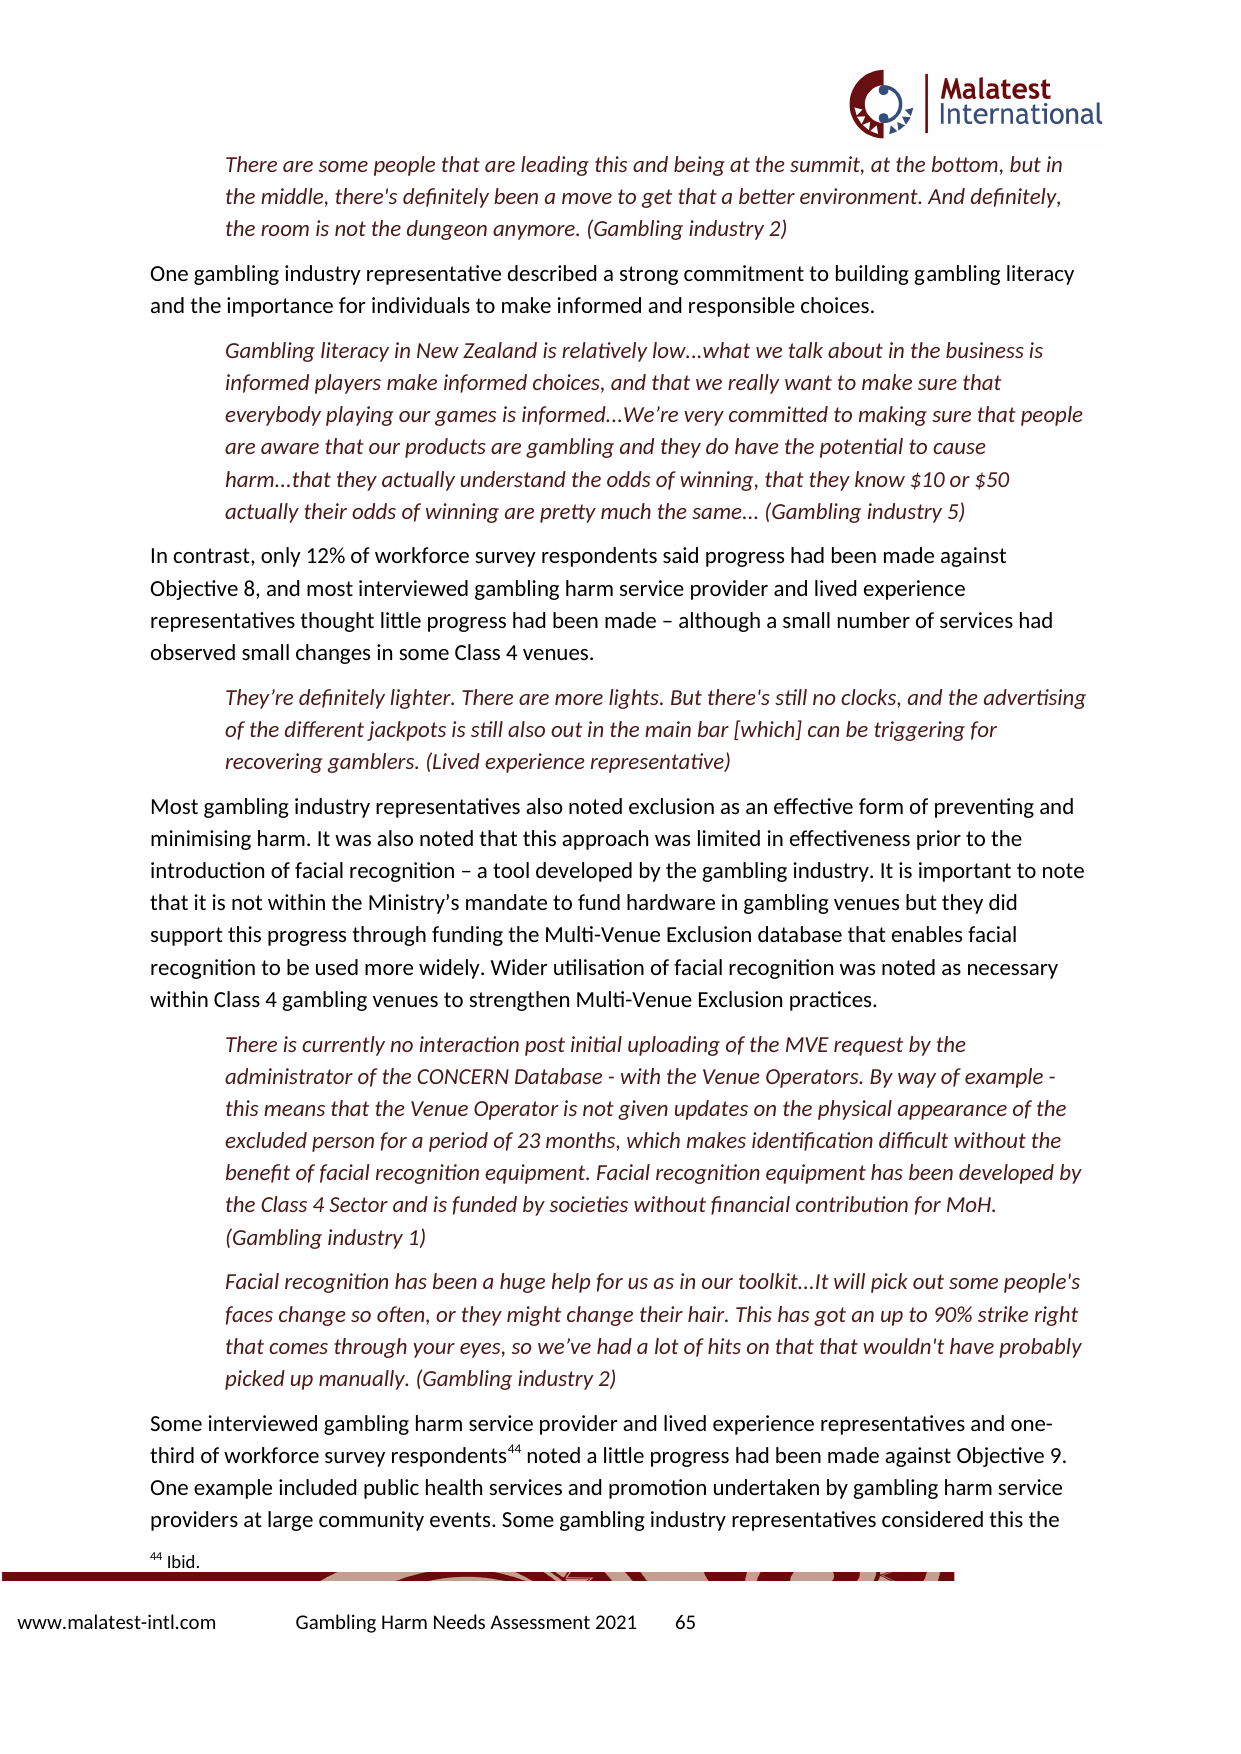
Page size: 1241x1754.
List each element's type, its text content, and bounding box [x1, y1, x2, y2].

text In contrast, only 12% of workforce survey respondents said progress had been made against Objective 8, and most interviewed gambling harm service provider and lived experience representatives thought little progress had been made – although a small number of services had observed small changes in some Class 4 venues. [150, 542, 1090, 666]
picture [848, 62, 1105, 149]
text There is currently no interaction post initial uploading of the MVE request by the administrator of the CONCERN Database - with the Venue Operators. By way of example - this means that the Venue Operator is not given updates on the physical appearance of the excluded person for a period of 23 months, which makes identification difficult without the benefit of facial recognition equipment. Facial recognition equipment has been developed by the Class 4 Sector and is funded by societies without financial contribution for MoH. (Gambling industry 1) [225, 1030, 1090, 1251]
text There are some people that are leading this and being at the summit, at the bottom, but in the middle, there's definitely been a move to get that a better environment. And definitely, the room is not the dungeon anymore. (Gambling industry 2) [225, 150, 1090, 242]
text Most gambling industry representatives also noted exclusion as an effective form of preventing and minimising harm. It was also noted that this approach was limited in effectiveness prior to the introduction of facial recognition – a tool developed by the gambling industry. It is important to note that it is not within the Ministry’s mandate to fund hardware in gambling venues but they did support this progress through funding the Multi-Venue Exclusion database that enables facial recognition to be used more widely. Wider utilisation of facial recognition was noted as necessary within Class 4 gambling venues to strengthen Multi-Venue Exclusion practices. [150, 792, 1090, 1013]
text Facial recognition has been a huge help for us as in our toolkit...It will pick out some people's faces change so often, or they might change their hair. This has got an up to 90% strike right that comes through your eyes, so we’ve had a lot of hits on that that wouldn't have probably picked up manually. (Gambling industry 2) [225, 1267, 1090, 1392]
text One gambling industry representative described a strong commitment to building gambling literacy and the importance for individuals to make informed and responsible choices. [150, 259, 1090, 319]
picture [1, 1572, 955, 1581]
text Gambling literacy in New Zealand is relatively low...what we talk about in the business is informed players make informed choices, and that we really want to make sure that everybody playing our games is informed...We’re very committed to making sure that people are aware that our products are gambling and they do have the potential to cause harm...that they actually understand the odds of winning, that they know $10 or $50 actually their odds of winning are pretty much the same... (Gambling industry 5) [225, 336, 1090, 525]
text They’re definitely lighter. There are more lights. But there's still no clocks, and the advertising of the different jackpots is still also out in the main bar [which] can be triggering for recovering gamblers. (Lived experience representative) [225, 683, 1090, 775]
